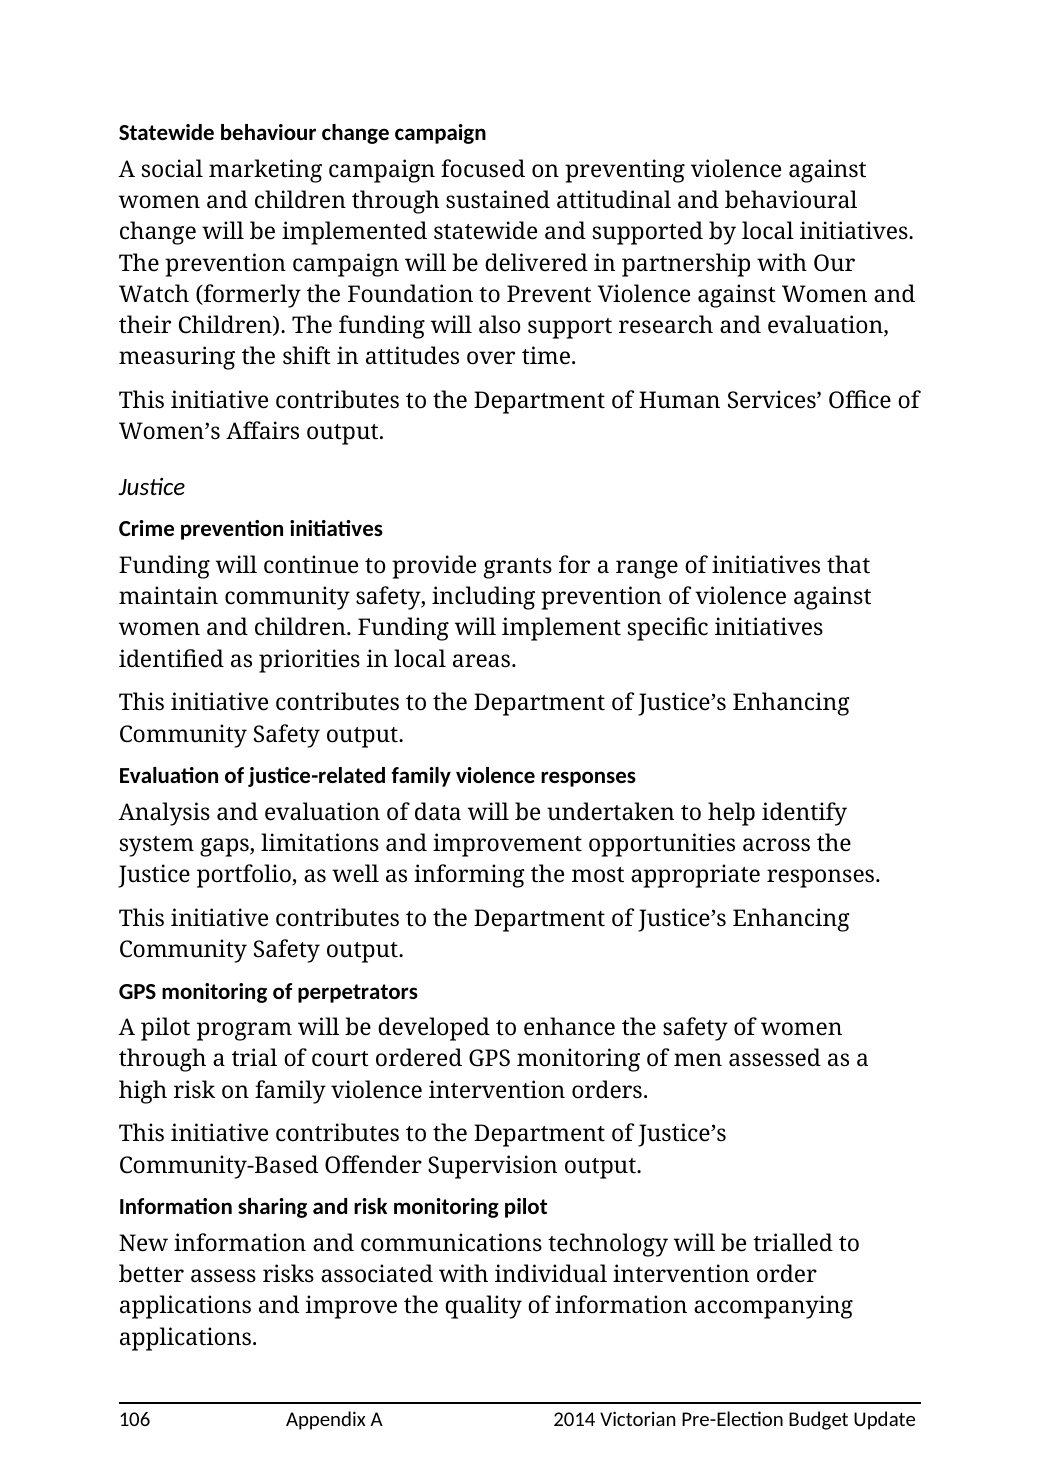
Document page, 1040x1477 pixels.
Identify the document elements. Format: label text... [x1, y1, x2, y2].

subtitle Information sharing and risk monitoring pilot [118, 1192, 921, 1220]
subtitle Evaluation of justice-related family violence responses [118, 761, 921, 789]
text Funding will continue to provide grants for a range of initiatives that maintain community safety, including prevention of violence against women and children. Funding will implement specific initiatives identified as priorities in local areas. [118, 549, 921, 674]
text Analysis and evaluation of data will be undertaken to help identify system gaps, limitations and improvement opportunities across the Justice portfolio, as well as informing the most appropriate responses. [118, 796, 921, 889]
subtitle Crime prevention initiatives [118, 514, 921, 543]
text This initiative contributes to the Department of Justice’s Community-Based Offender Supervision output. [118, 1117, 921, 1180]
text This initiative contributes to the Department of Human Services’ Office of Women’s Affairs output. [118, 384, 921, 447]
text A pilot program will be developed to enhance the safety of women through a trial of court ordered GPS monitoring of men assessed as a high risk on family violence intervention orders. [118, 1011, 921, 1105]
text This initiative contributes to the Department of Justice’s Enhancing Community Safety output. [118, 686, 921, 749]
subtitle Justice [118, 472, 921, 502]
subtitle GPS monitoring of perpetrators [118, 977, 921, 1005]
subtitle Statewide behaviour change campaign [118, 118, 921, 147]
text This initiative contributes to the Department of Justice’s Enhancing Community Safety output. [118, 902, 921, 964]
text New information and communications technology will be trialled to better assess risks associated with individual intervention order applications and improve the quality of information accompanying applications. [118, 1227, 921, 1352]
text A social marketing campaign focused on preventing violence against women and children through sustained attitudinal and behavioural change will be implemented statewide and supported by local initiatives. The prevention campaign will be delivered in partnership with Our Watch (formerly the Foundation to Prevent Violence against Women and their Children). The funding will also support research and evaluation, measuring the shift in attitudes over time. [118, 153, 921, 372]
